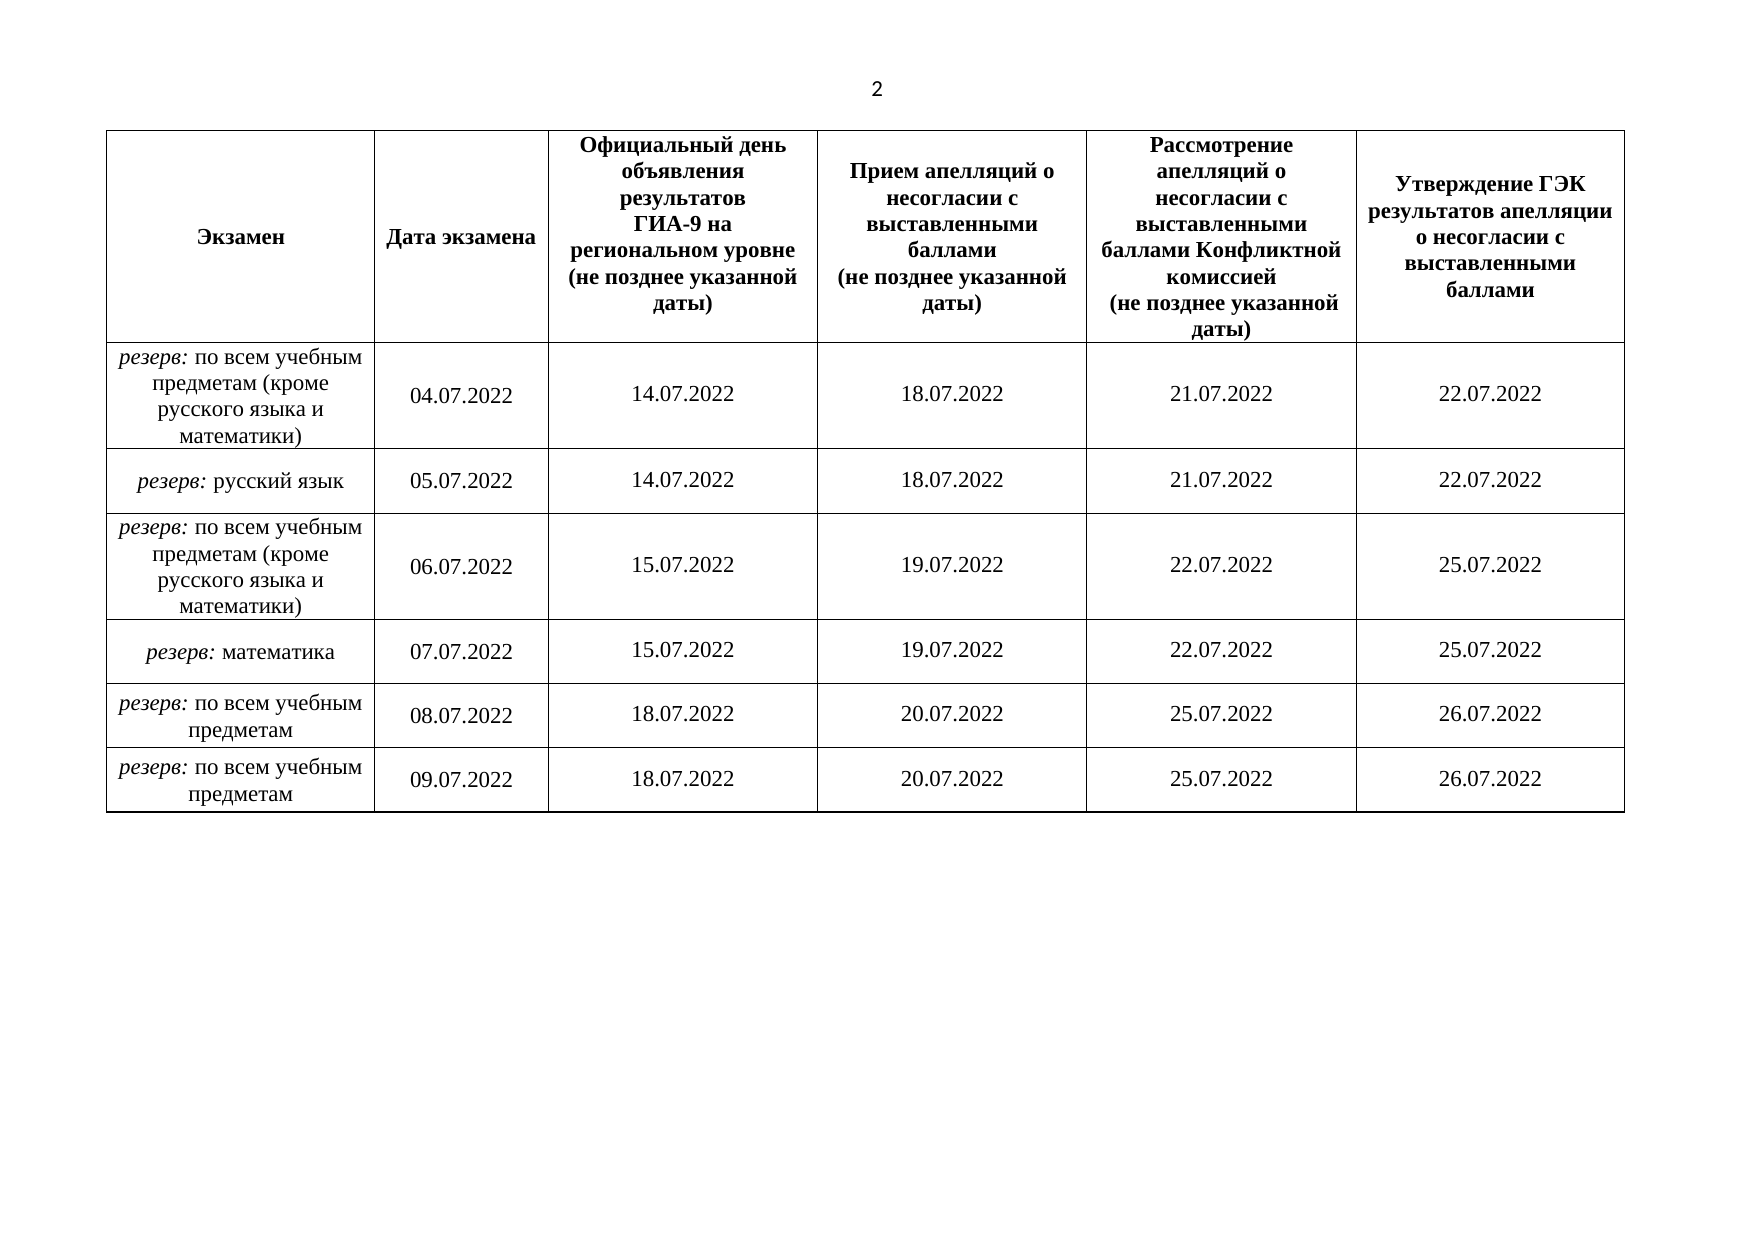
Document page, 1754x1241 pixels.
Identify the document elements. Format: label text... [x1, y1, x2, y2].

table_cell 07.07.2022 [375, 620, 548, 683]
table_cell 14.07.2022 [549, 343, 817, 448]
table_cell 15.07.2022 [549, 514, 817, 619]
table_cell 04.07.2022 [375, 343, 548, 448]
table_cell 06.07.2022 [375, 514, 548, 619]
table_header Утверждение ГЭК результатов апелляции о несогласии с выставленными баллами [1357, 131, 1624, 342]
table_cell 22.07.2022 [1357, 449, 1624, 512]
table_cell 09.07.2022 [375, 748, 548, 811]
table_cell 21.07.2022 [1087, 449, 1356, 512]
table_cell резерв: по всем учебным предметам [107, 748, 374, 811]
table_header Рассмотрение апелляций о несогласии с выставленными баллами Конфликтной комиссией (не позднее указанной даты) [1087, 131, 1356, 342]
table_cell резерв: математика [107, 620, 374, 683]
table_cell 25.07.2022 [1087, 748, 1356, 811]
table_cell 26.07.2022 [1357, 748, 1624, 811]
table_cell 22.07.2022 [1087, 514, 1356, 619]
table_cell 19.07.2022 [818, 620, 1086, 683]
table_cell 05.07.2022 [375, 449, 548, 512]
table_cell 25.07.2022 [1087, 684, 1356, 747]
table_cell резерв: русский язык [107, 449, 374, 512]
table_header Дата экзамена [375, 131, 548, 342]
table_cell 25.07.2022 [1357, 620, 1624, 683]
table_header Прием апелляций о несогласии с выставленными баллами (не позднее указанной даты) [818, 131, 1086, 342]
table_cell 18.07.2022 [818, 343, 1086, 448]
table_cell 26.07.2022 [1357, 684, 1624, 747]
table_cell резерв: по всем учебным предметам (кроме русского языка и математики) [107, 514, 374, 619]
table_cell 20.07.2022 [818, 684, 1086, 747]
table_cell 08.07.2022 [375, 684, 548, 747]
table_header Официальный день объявления результатов ГИА-9 на региональном уровне (не позднее указанной даты) [549, 131, 817, 342]
table_cell 20.07.2022 [818, 748, 1086, 811]
table_cell 18.07.2022 [549, 748, 817, 811]
table_cell 25.07.2022 [1357, 514, 1624, 619]
table_cell 14.07.2022 [549, 449, 817, 512]
table_cell 21.07.2022 [1087, 343, 1356, 448]
table_cell 18.07.2022 [818, 449, 1086, 512]
table_header Экзамен [107, 131, 374, 342]
table_cell 15.07.2022 [549, 620, 817, 683]
table_cell 18.07.2022 [549, 684, 817, 747]
table_cell резерв: по всем учебным предметам [107, 684, 374, 747]
table_cell 19.07.2022 [818, 514, 1086, 619]
table_cell резерв: по всем учебным предметам (кроме русского языка и математики) [107, 343, 374, 448]
table_cell 22.07.2022 [1087, 620, 1356, 683]
table_cell 22.07.2022 [1357, 343, 1624, 448]
